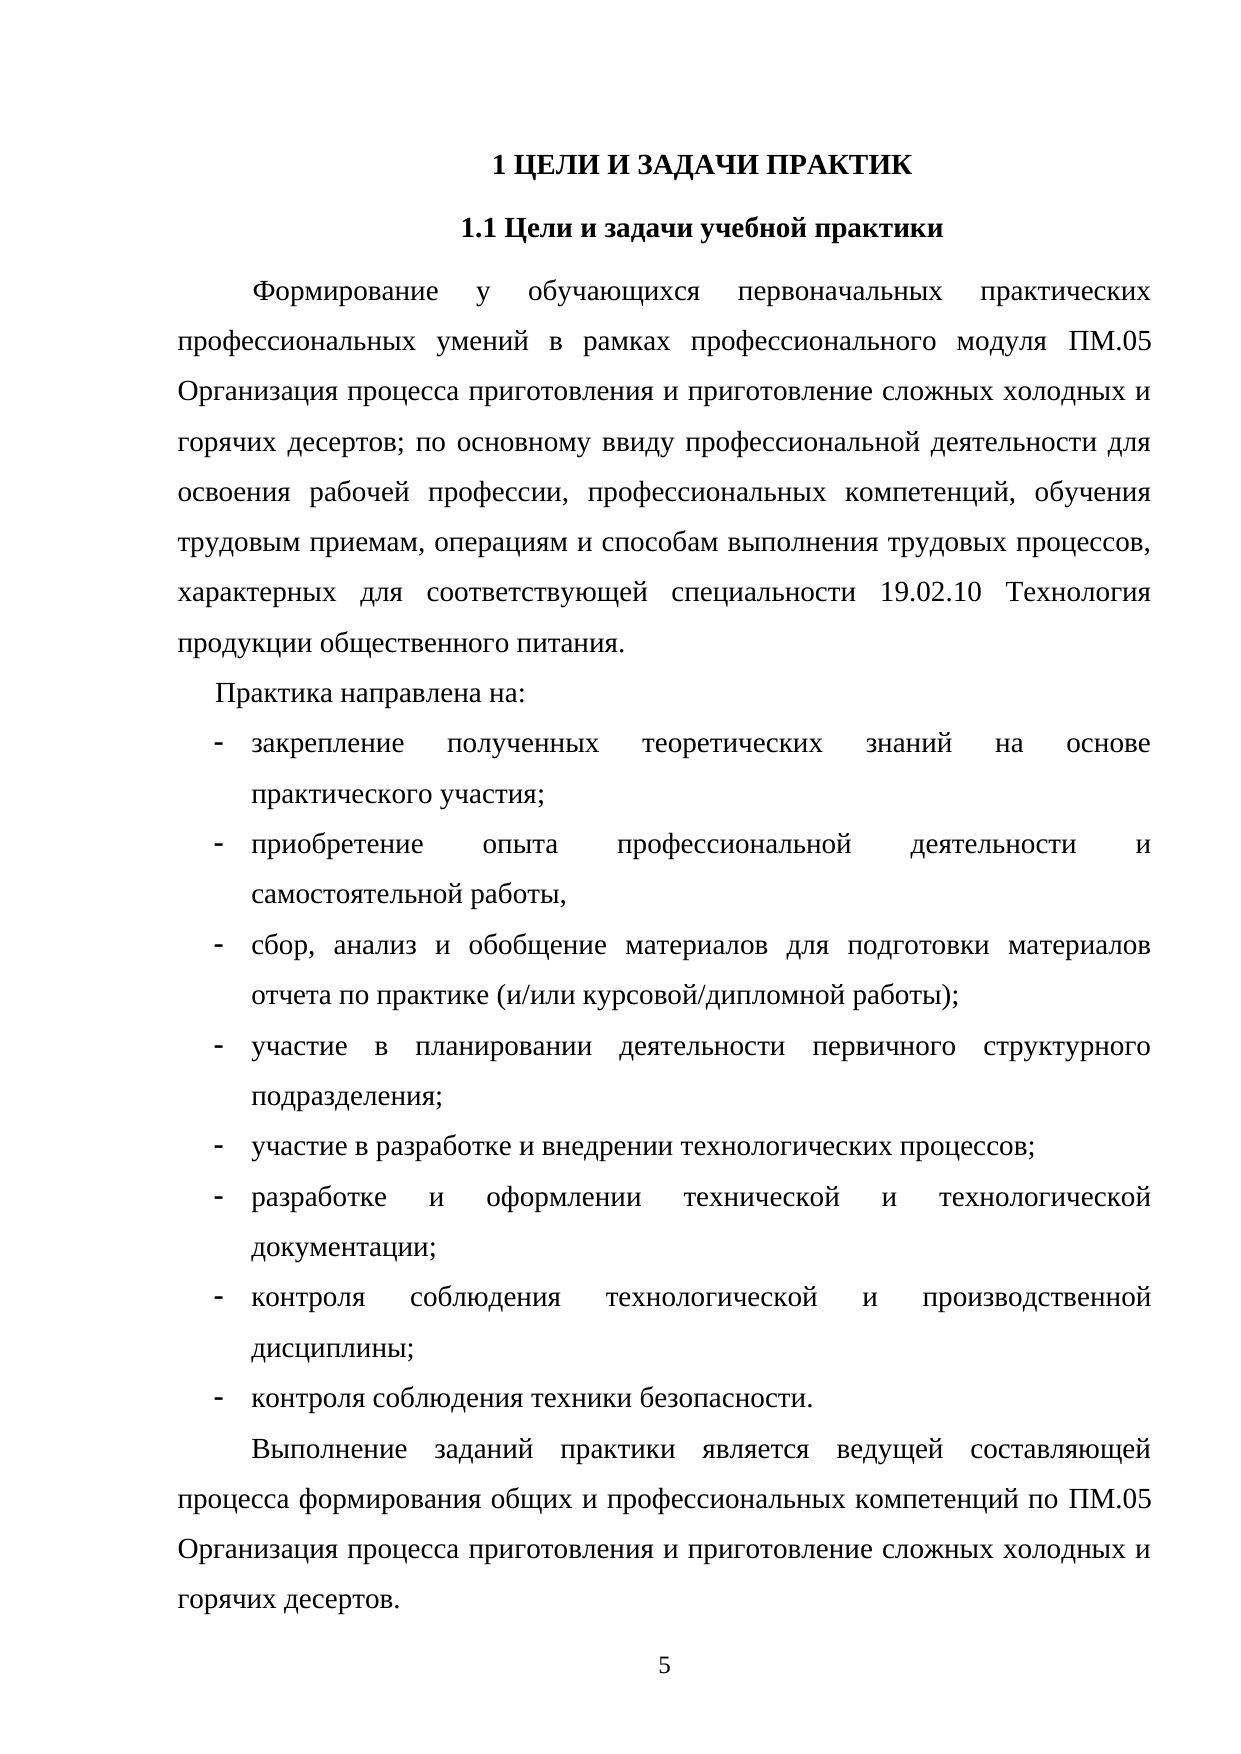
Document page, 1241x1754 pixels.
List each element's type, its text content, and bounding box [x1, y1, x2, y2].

text 1.1 Цели и задачи учебной практики [177, 210, 1152, 243]
text Формирование у обучающихся первоначальных практических профессиональных умений в рамках профессионального модуля ПМ.05 Организация процесса приготовления и приготовление сложных холодных и горячих десертов; по основному ввиду профессиональной деятельности для освоения рабочей профессии, профессиональных компетенций, обучения трудовым приемам, операциям и способам выполнения трудовых процессов, характерных для соответствующей специальности 19.02.10 Технология продукции общественного питания. [177, 273, 1152, 658]
list контроля соблюдения технологической и производственной дисциплины; [213, 1279, 1152, 1363]
list участие в разработке и внедрении технологических процессов; [213, 1128, 1152, 1162]
list участие в планировании деятельности первичного структурного подразделения; [213, 1028, 1152, 1112]
list закрепление полученных теоретических знаний на основе практического участия; [213, 726, 1152, 809]
text 1 ЦЕЛИ И ЗАДАЧИ ПРАКТИК [177, 147, 1152, 181]
list приобретение опыта профессиональной деятельности и самостоятельной работы, [213, 826, 1152, 910]
text Выполнение заданий практики является ведущей составляющей процесса формирования общих и профессиональных компетенций по ПМ.05 Организация процесса приготовления и приготовление сложных холодных и горячих десертов. [177, 1431, 1152, 1615]
list сбор, анализ и обобщение материалов для подготовки материалов отчета по практике (и/или курсовой/дипломной работы); [213, 927, 1152, 1011]
list контроля соблюдения техники безопасности. [213, 1380, 1152, 1414]
list разработке и оформлении технической и технологической документации; [213, 1179, 1152, 1263]
text Практика направлена на: [177, 675, 1152, 709]
